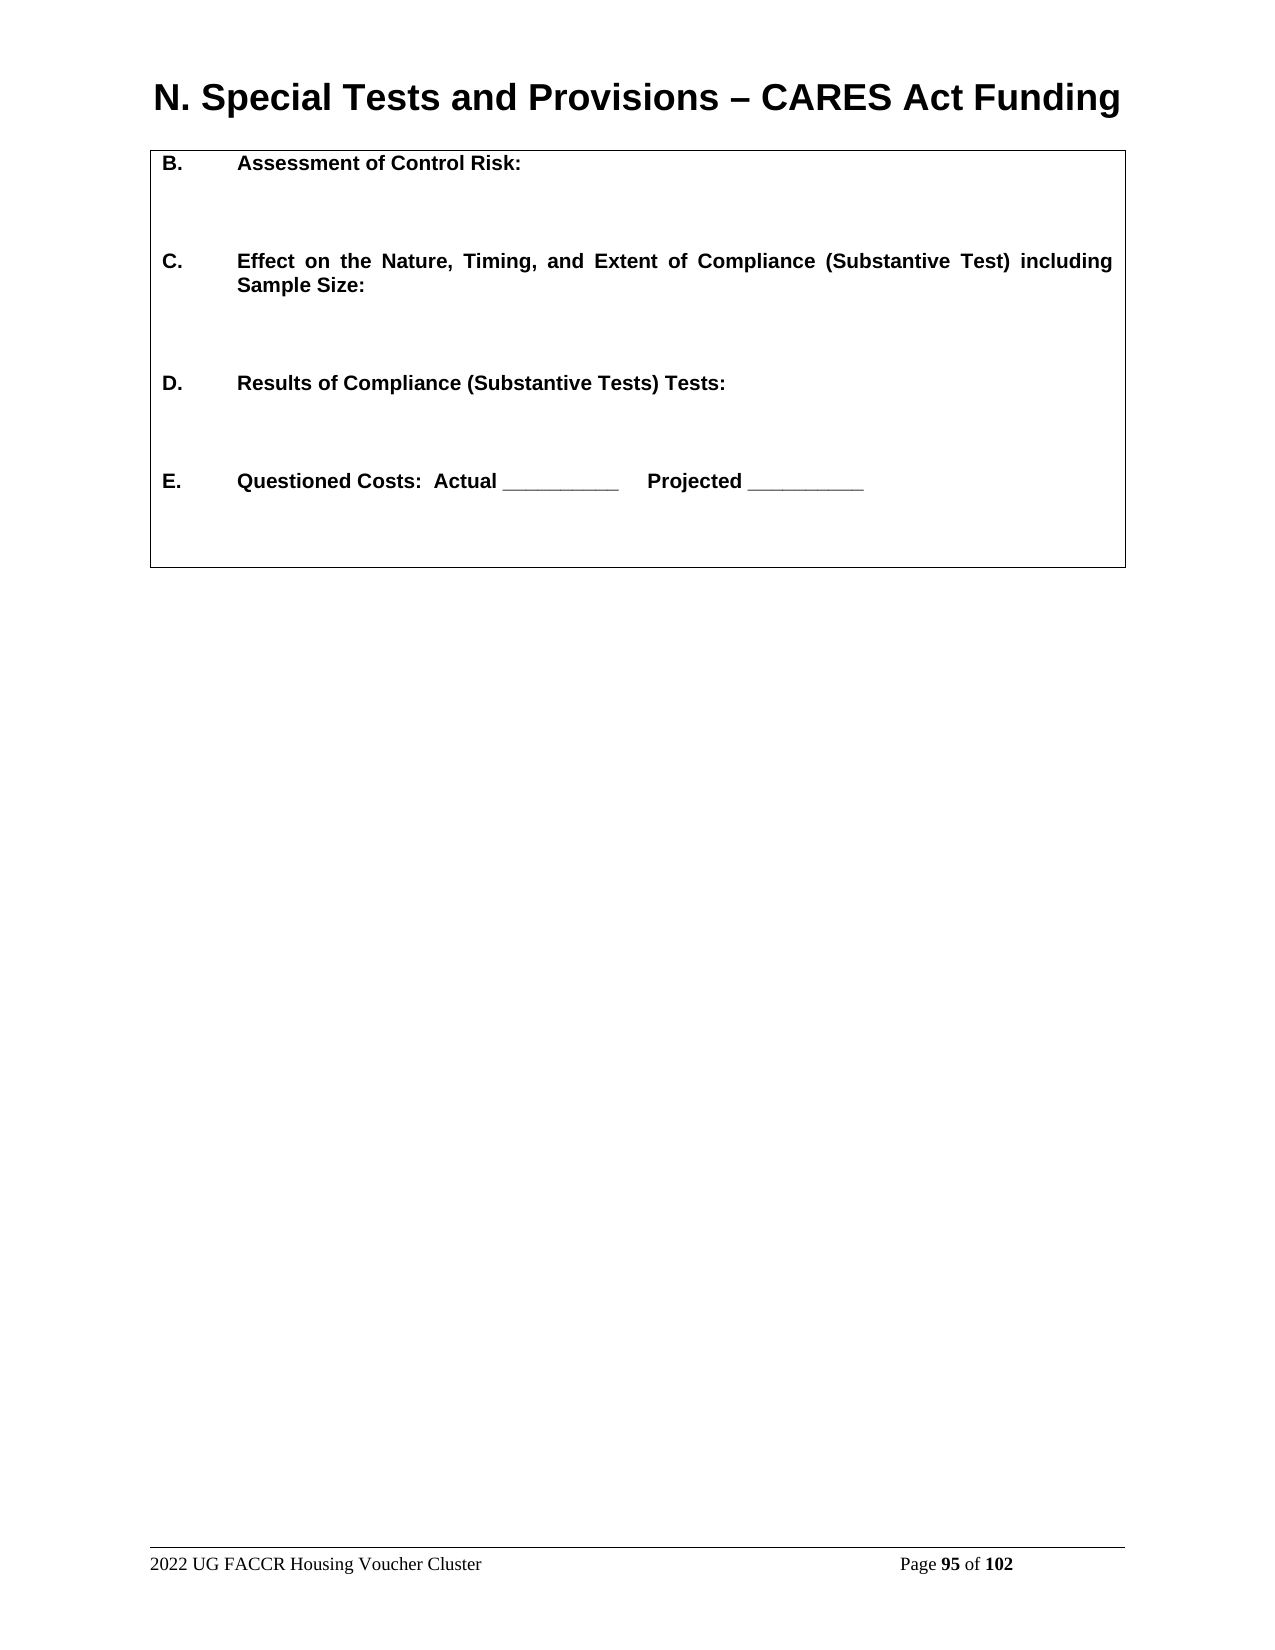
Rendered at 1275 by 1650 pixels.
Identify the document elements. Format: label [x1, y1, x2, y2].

table_cell [151, 151, 1125, 567]
